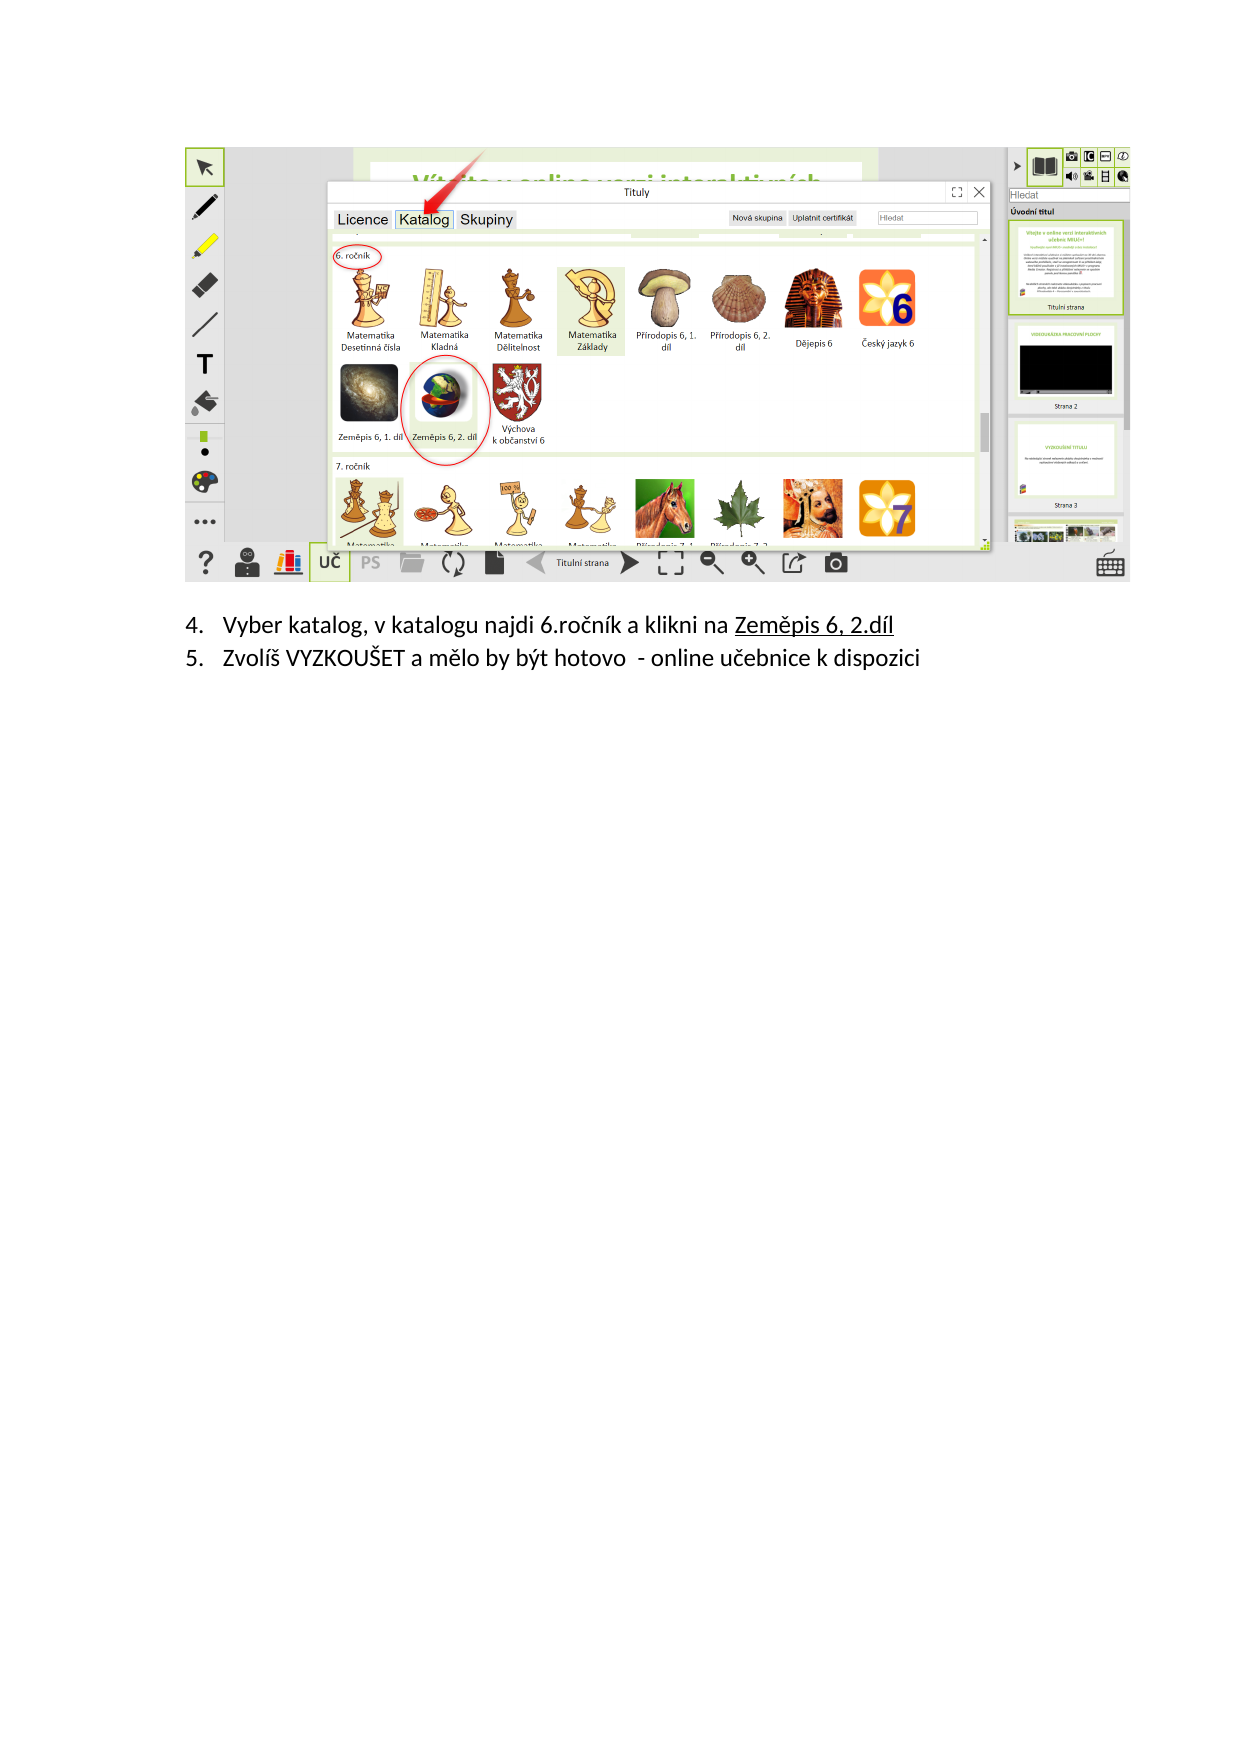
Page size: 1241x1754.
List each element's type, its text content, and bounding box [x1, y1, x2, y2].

picture [185, 147, 1130, 582]
list Vyber katalog, v katalogu najdi 6.ročník a klikni na Zeměpis 6, 2.díl [185, 609, 1093, 639]
list Zvolíš VYZKOUŠET a mělo by být hotovo - online učebnice k dispozici [185, 642, 1093, 672]
